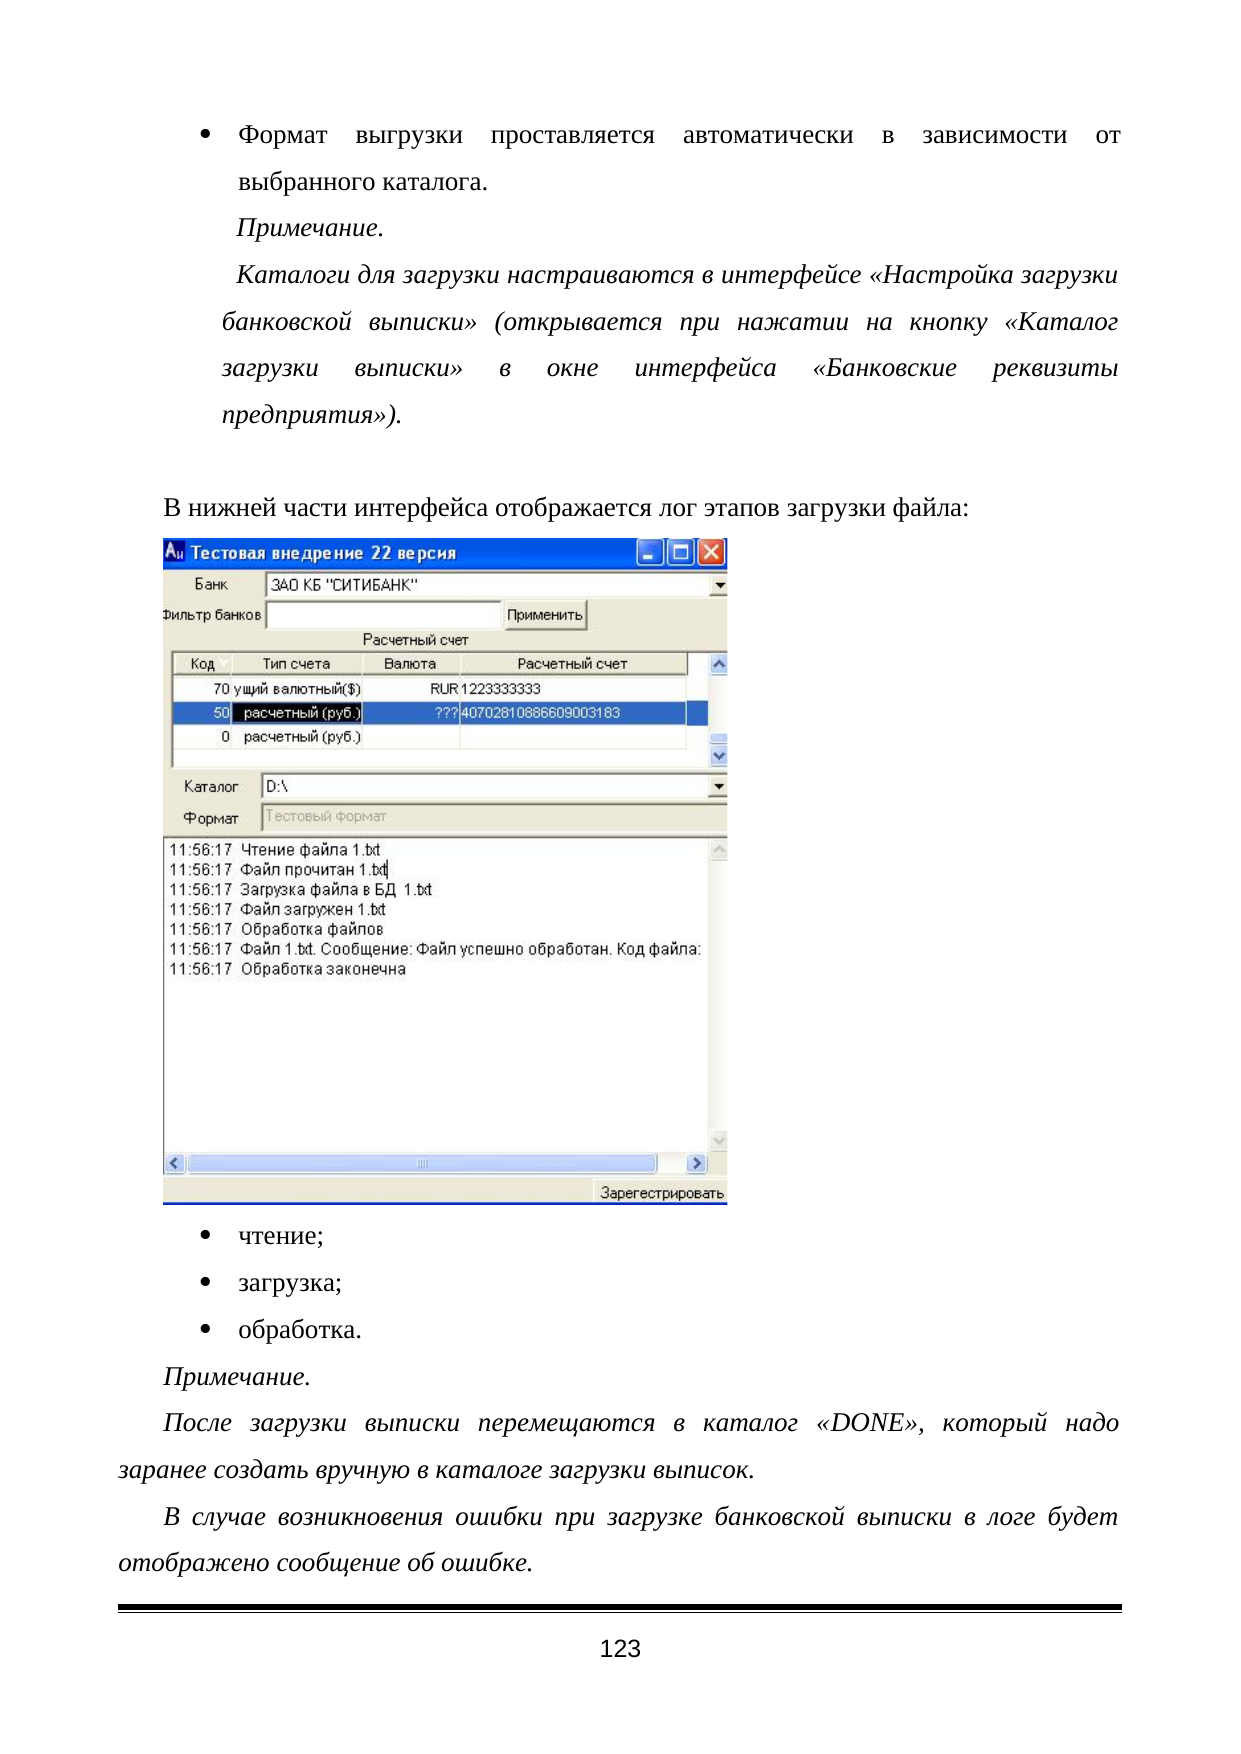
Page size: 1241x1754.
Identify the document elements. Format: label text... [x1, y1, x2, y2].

text В нижней части интерфейса отображается лог этапов загрузки файла: [118, 492, 1122, 523]
list чтение; [201, 1219, 1122, 1251]
list загрузка; [201, 1266, 1122, 1297]
text Примечание. [222, 212, 1122, 243]
picture [163, 538, 728, 1205]
text Примечание. [118, 1360, 1122, 1391]
list обработка. [201, 1313, 1122, 1344]
list Формат выгрузки проставляется автоматически в зависимости от выбранного каталога. [201, 118, 1122, 196]
text После загрузки выписки перемещаются в каталог «DONE», который надо заранее создать вручную в каталоге загрузки выписок. [118, 1407, 1122, 1484]
text Каталоги для загрузки настраиваются в интерфейсе «Настройка загрузки банковской выписки» (открывается при нажатии на кнопку «Каталог загрузки выписки» в окне интерфейса «Банковские реквизиты предприятия»). [222, 258, 1122, 429]
text В случае возникновения ошибки при загрузке банковской выписки в логе будет отображено сообщение об ошибке. [118, 1500, 1122, 1578]
